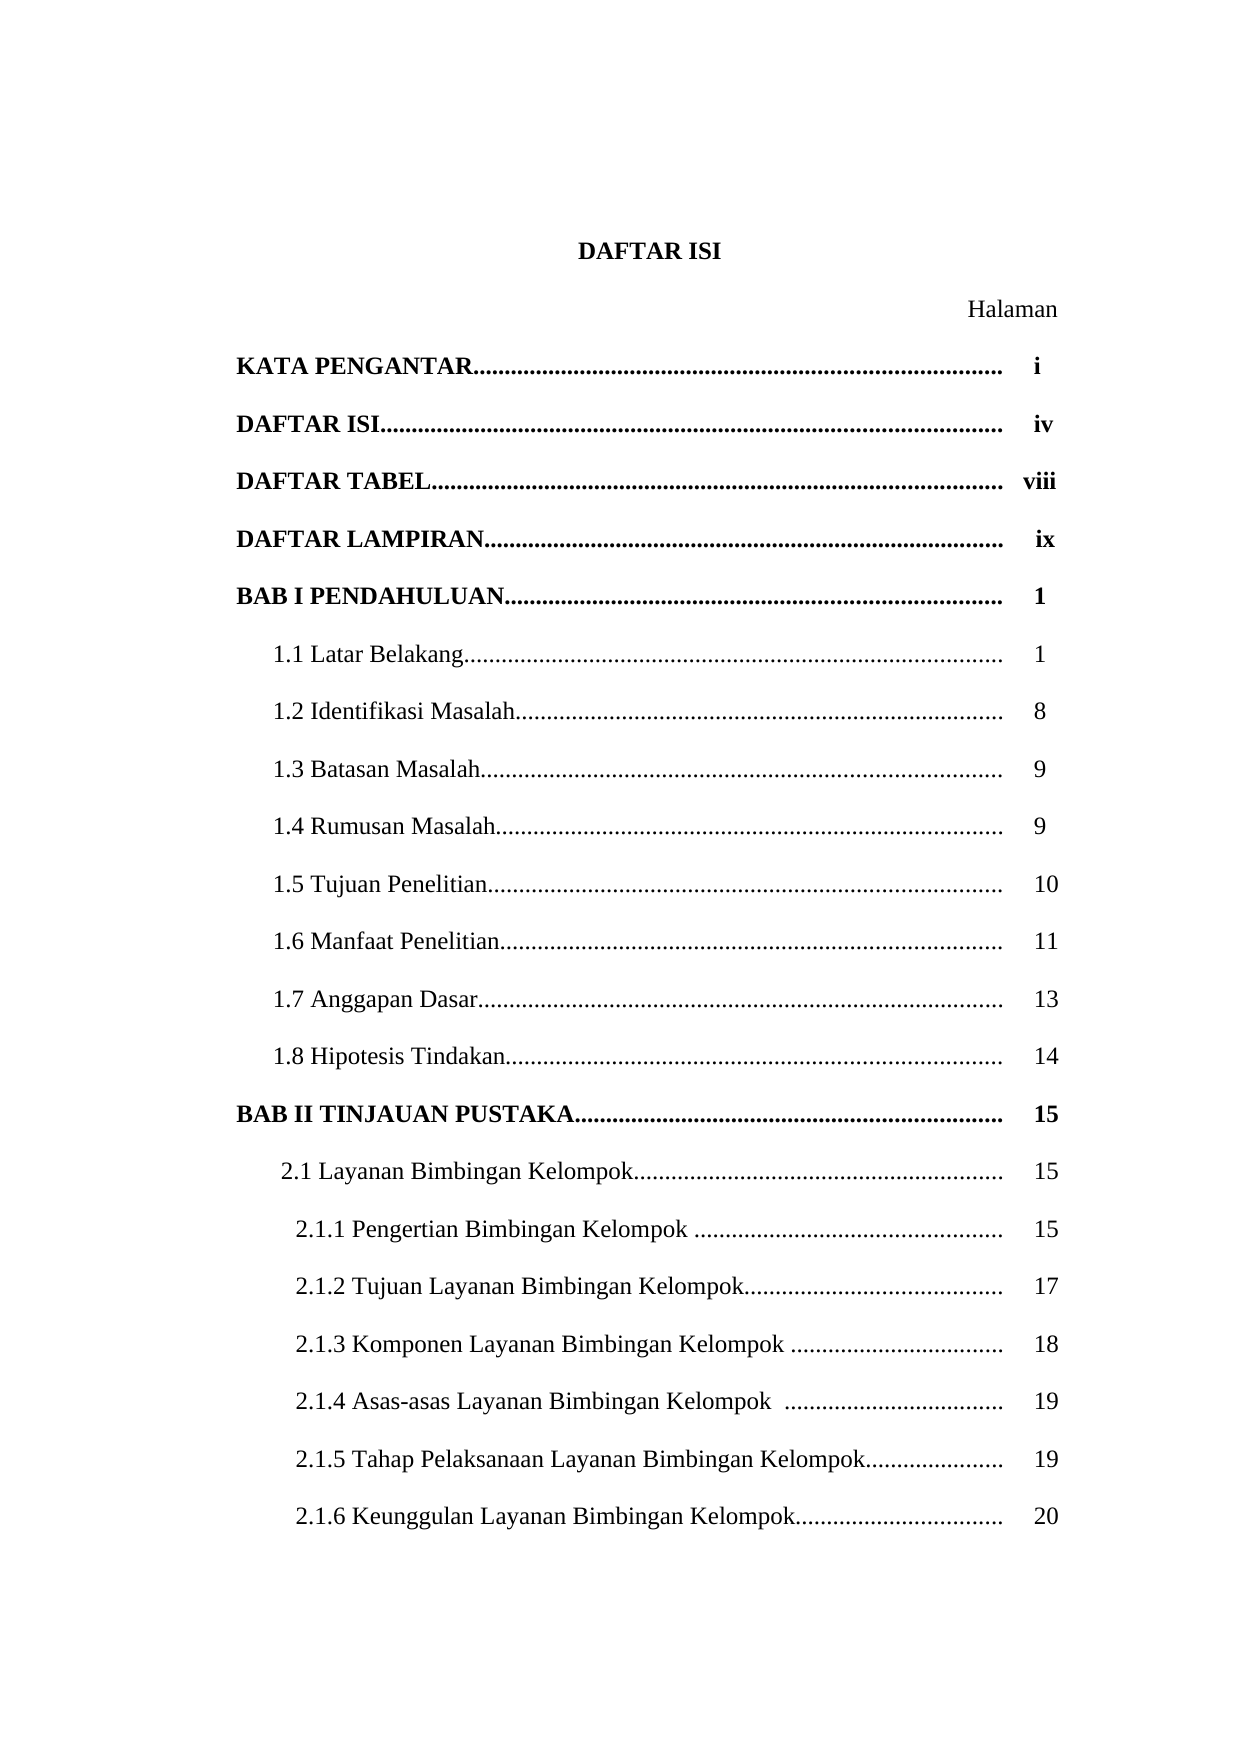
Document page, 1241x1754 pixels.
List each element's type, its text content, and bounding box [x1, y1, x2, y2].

text DAFTAR ISI [236, 236, 1063, 265]
text 2.1.5 Tahap Pelaksanaan Layanan Bimbingan Kelompok 19 [236, 1444, 1063, 1472]
list Anggapan Dasar 13 [273, 984, 1063, 1012]
text 2.1 Layanan Bimbingan Kelompok 15 [236, 1156, 1063, 1185]
list Rumusan Masalah 9 [273, 811, 1063, 840]
text DAFTAR LAMPIRAN ix [236, 524, 1078, 552]
list Hipotesis Tindakan 14 [273, 1041, 1063, 1070]
text KATA PENGANTAR i [236, 351, 1078, 380]
text 2.1.6 Keunggulan Layanan Bimbingan Kelompok 20 [236, 1501, 1063, 1530]
text Halaman [236, 294, 1063, 322]
text BAB I PENDAHULUAN 1 [236, 581, 1063, 610]
list Identifikasi Masalah 8 [273, 696, 1063, 725]
text 2.1.1 Pengertian Bimbingan Kelompok 15 [236, 1214, 1063, 1242]
text BAB II TINJAUAN PUSTAKA 15 [236, 1099, 1063, 1127]
list Latar Belakang 1 [273, 639, 1063, 667]
text 2.1.3 Komponen Layanan Bimbingan Kelompok 18 [236, 1329, 1063, 1357]
list Tujuan Penelitian 10 [273, 869, 1063, 897]
list Manfaat Penelitian 11 [273, 926, 1063, 955]
text DAFTAR ISI iv [236, 409, 1078, 437]
text 2.1.2 Tujuan Layanan Bimbingan Kelompok 17 [236, 1271, 1063, 1300]
text DAFTAR TABEL viii [236, 466, 1078, 495]
text 2.1.4 Asas-asas Layanan Bimbingan Kelompok 19 [236, 1386, 1063, 1415]
list Batasan Masalah 9 [273, 754, 1063, 782]
